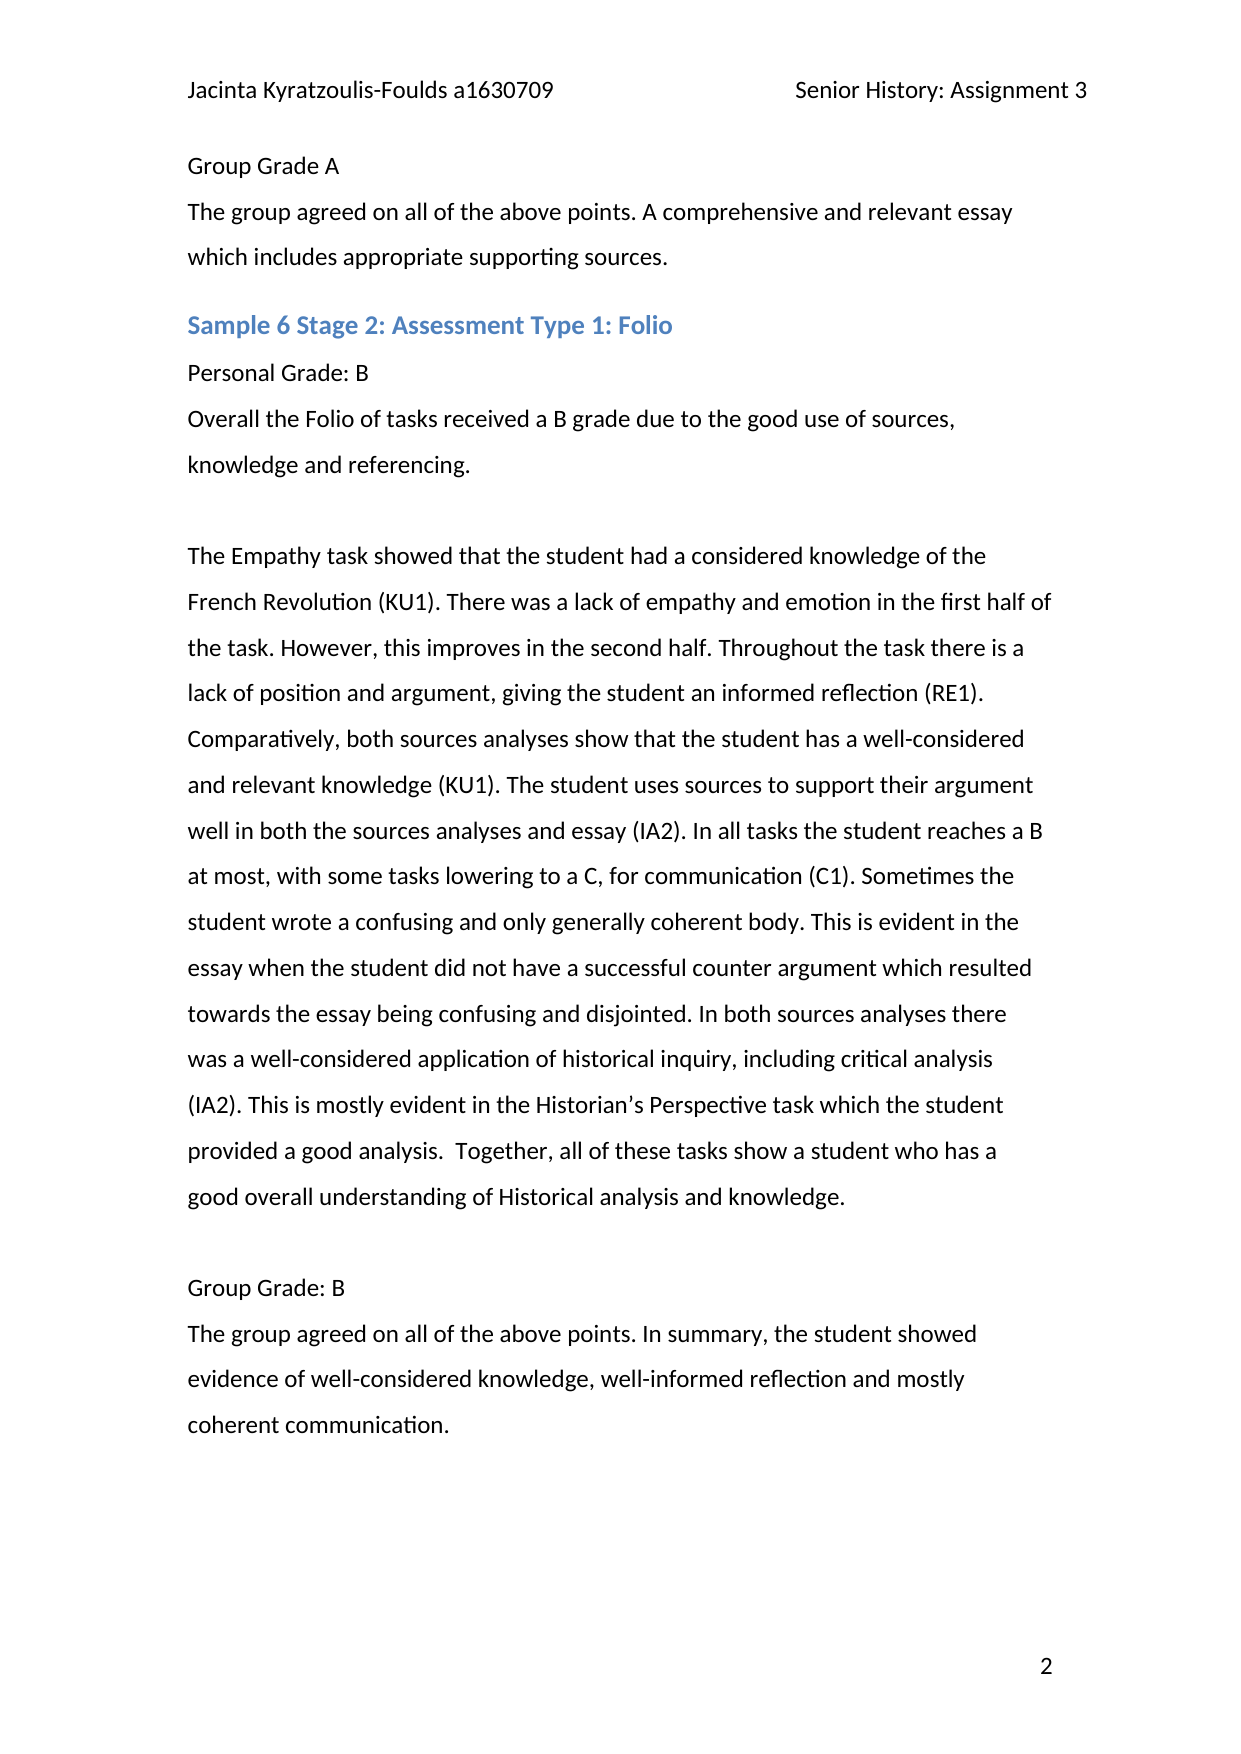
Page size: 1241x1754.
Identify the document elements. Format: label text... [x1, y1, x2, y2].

text Overall the Folio of tasks received a B grade due to the good use of sources, knowledge and referencing. [187, 403, 1053, 479]
text The group agreed on all of the above points. In summary, the student showed evidence of well-considered knowledge, well-informed reflection and mostly coherent communication. [187, 1318, 1053, 1440]
text Personal Grade: B [187, 357, 1053, 388]
text Group Grade A [187, 150, 1053, 181]
text Group Grade: B [187, 1272, 1053, 1303]
text The group agreed on all of the above points. A comprehensive and relevant essay which includes appropriate supporting sources. [187, 196, 1053, 272]
subtitle Sample 6 Stage 2: Assessment Type 1: Folio [187, 308, 1053, 341]
text The Empathy task showed that the student had a considered knowledge of the French Revolution (KU1). There was a lack of empathy and emotion in the first half of the task. However, this improves in the second half. Throughout the task there is a lack of position and argument, giving the student an informed reflection (RE1). Comparatively, both sources analyses show that the student has a well-considered and relevant knowledge (KU1). The student uses sources to support their argument well in both the sources analyses and essay (IA2). In all tasks the student reaches a B at most, with some tasks lowering to a C, for communication (C1). Sometimes the student wrote a confusing and only generally coherent body. This is evident in the essay when the student did not have a successful counter argument which resulted towards the essay being confusing and disjointed. In both sources analyses there was a well-considered application of historical inquiry, including critical analysis (IA2). This is mostly evident in the Historian’s Perspective task which the student provided a good analysis. Together, all of these tasks show a student who has a good overall understanding of Historical analysis and knowledge. [187, 540, 1053, 1211]
